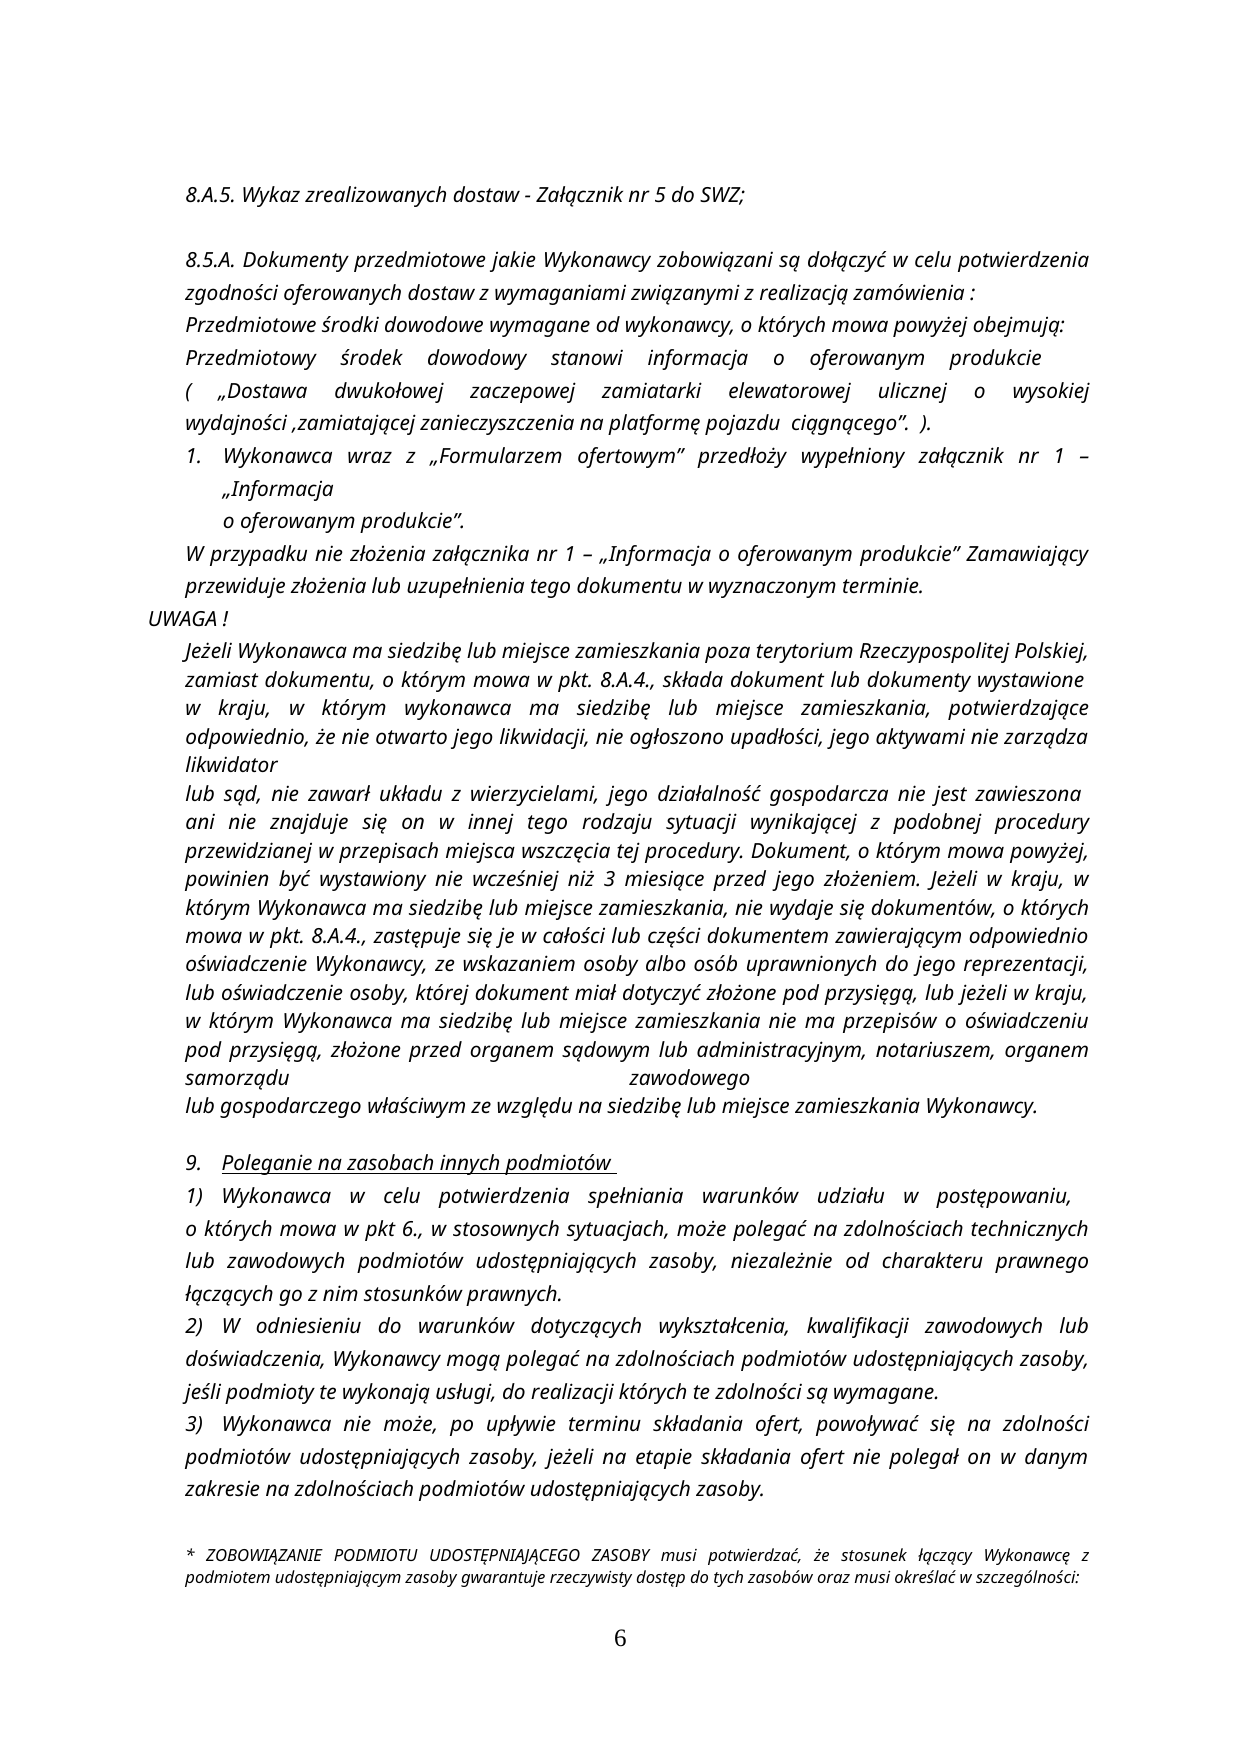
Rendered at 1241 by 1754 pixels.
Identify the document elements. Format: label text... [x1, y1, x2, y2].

text W przypadku nie złożenia załącznika nr 1 – „Informacja o oferowanym produkcie” Zamawiający przewiduje złożenia lub uzupełnienia tego dokumentu w wyznaczonym terminie. [185, 539, 1093, 600]
text 3) Wykonawca nie może, po upływie terminu składania ofert, powoływać się na zdolności podmiotów udostępniających zasoby, jeżeli na etapie składania ofert nie polegał on w danym zakresie na zdolnościach podmiotów udostępniających zasoby. [185, 1409, 1093, 1503]
text * ZOBOWIĄZANIE PODMIOTU UDOSTĘPNIAJĄCEGO ZASOBY musi potwierdzać, że stosunek łączący Wykonawcę z podmiotem udostępniającym zasoby gwarantuje rzeczywisty dostęp do tych zasobów oraz musi określać w szczególności: [185, 1543, 1093, 1588]
list Wykonawca wraz z „Formularzem ofertowym” przedłoży wypełniony załącznik nr 1 – „Informacja o oferowanym produkcie”. [185, 441, 1093, 535]
text 2) W odniesieniu do warunków dotyczących wykształcenia, kwalifikacji zawodowych lub doświadczenia, Wykonawcy mogą polegać na zdolnościach podmiotów udostępniających zasoby, jeśli podmioty te wykonają usługi, do realizacji których te zdolności są wymagane. [185, 1312, 1093, 1405]
text 8.5.A. Dokumenty przedmiotowe jakie Wykonawcy zobowiązani są dołączyć w celu potwierdzenia zgodności oferowanych dostaw z wymaganiami związanymi z realizacją zamówienia : [185, 245, 1093, 306]
text Jeżeli Wykonawca ma siedzibę lub miejsce zamieszkania poza terytorium Rzeczypospolitej Polskiej, zamiast dokumentu, o którym mowa w pkt. 8.A.4., składa dokument lub dokumenty wystawione w kraju, w którym wykonawca ma siedzibę lub miejsce zamieszkania, potwierdzające odpowiednio, że nie otwarto jego likwidacji, nie ogłoszono upadłości, jego aktywami nie zarządza likwidator lub sąd, nie zawarł układu z wierzycielami, jego działalność gospodarcza nie jest zawieszona ani nie znajduje się on w innej tego rodzaju sytuacji wynikającej z podobnej procedury przewidzianej w przepisach miejsca wszczęcia tej procedury. Dokument, o którym mowa powyżej, powinien być wystawiony nie wcześniej niż 3 miesiące przed jego złożeniem. Jeżeli w kraju, w którym Wykonawca ma siedzibę lub miejsce zamieszkania, nie wydaje się dokumentów, o których mowa w pkt. 8.A.4., zastępuje się je w całości lub części dokumentem zawierającym odpowiednio oświadczenie Wykonawcy, ze wskazaniem osoby albo osób uprawnionych do jego reprezentacji, lub oświadczenie osoby, której dokument miał dotyczyć złożone pod przysięgą, lub jeżeli w kraju, w którym Wykonawca ma siedzibę lub miejsce zamieszkania nie ma przepisów o oświadczeniu pod przysięgą, złożone przed organem sądowym lub administracyjnym, notariuszem, organem samorządu zawodowego lub gospodarczego właściwym ze względu na siedzibę lub miejsce zamieszkania Wykonawcy. [185, 637, 1093, 1120]
text 1) Wykonawca w celu potwierdzenia spełniania warunków udziału w postępowaniu, o których mowa w pkt 6., w stosownych sytuacjach, może polegać na zdolnościach technicznych lub zawodowych podmiotów udostępniających zasoby, niezależnie od charakteru prawnego łączących go z nim stosunków prawnych. [185, 1181, 1093, 1307]
text Przedmiotowy środek dowodowy stanowi informacja o oferowanym produkcie ( „Dostawa dwukołowej zaczepowej zamiatarki elewatorowej ulicznej o wysokiej wydajności ,zamiatającej zanieczyszczenia na platformę pojazdu ciągnącego”. ). [185, 343, 1093, 437]
text 9. Poleganie na zasobach innych podmiotów [185, 1148, 1093, 1177]
text Przedmiotowe środki dowodowe wymagane od wykonawcy, o których mowa powyżej obejmują: [185, 311, 1093, 339]
text UWAGA ! [148, 604, 1093, 632]
text 8.A.5. Wykaz zrealizowanych dostaw - Załącznik nr 5 do SWZ; [185, 180, 1093, 209]
